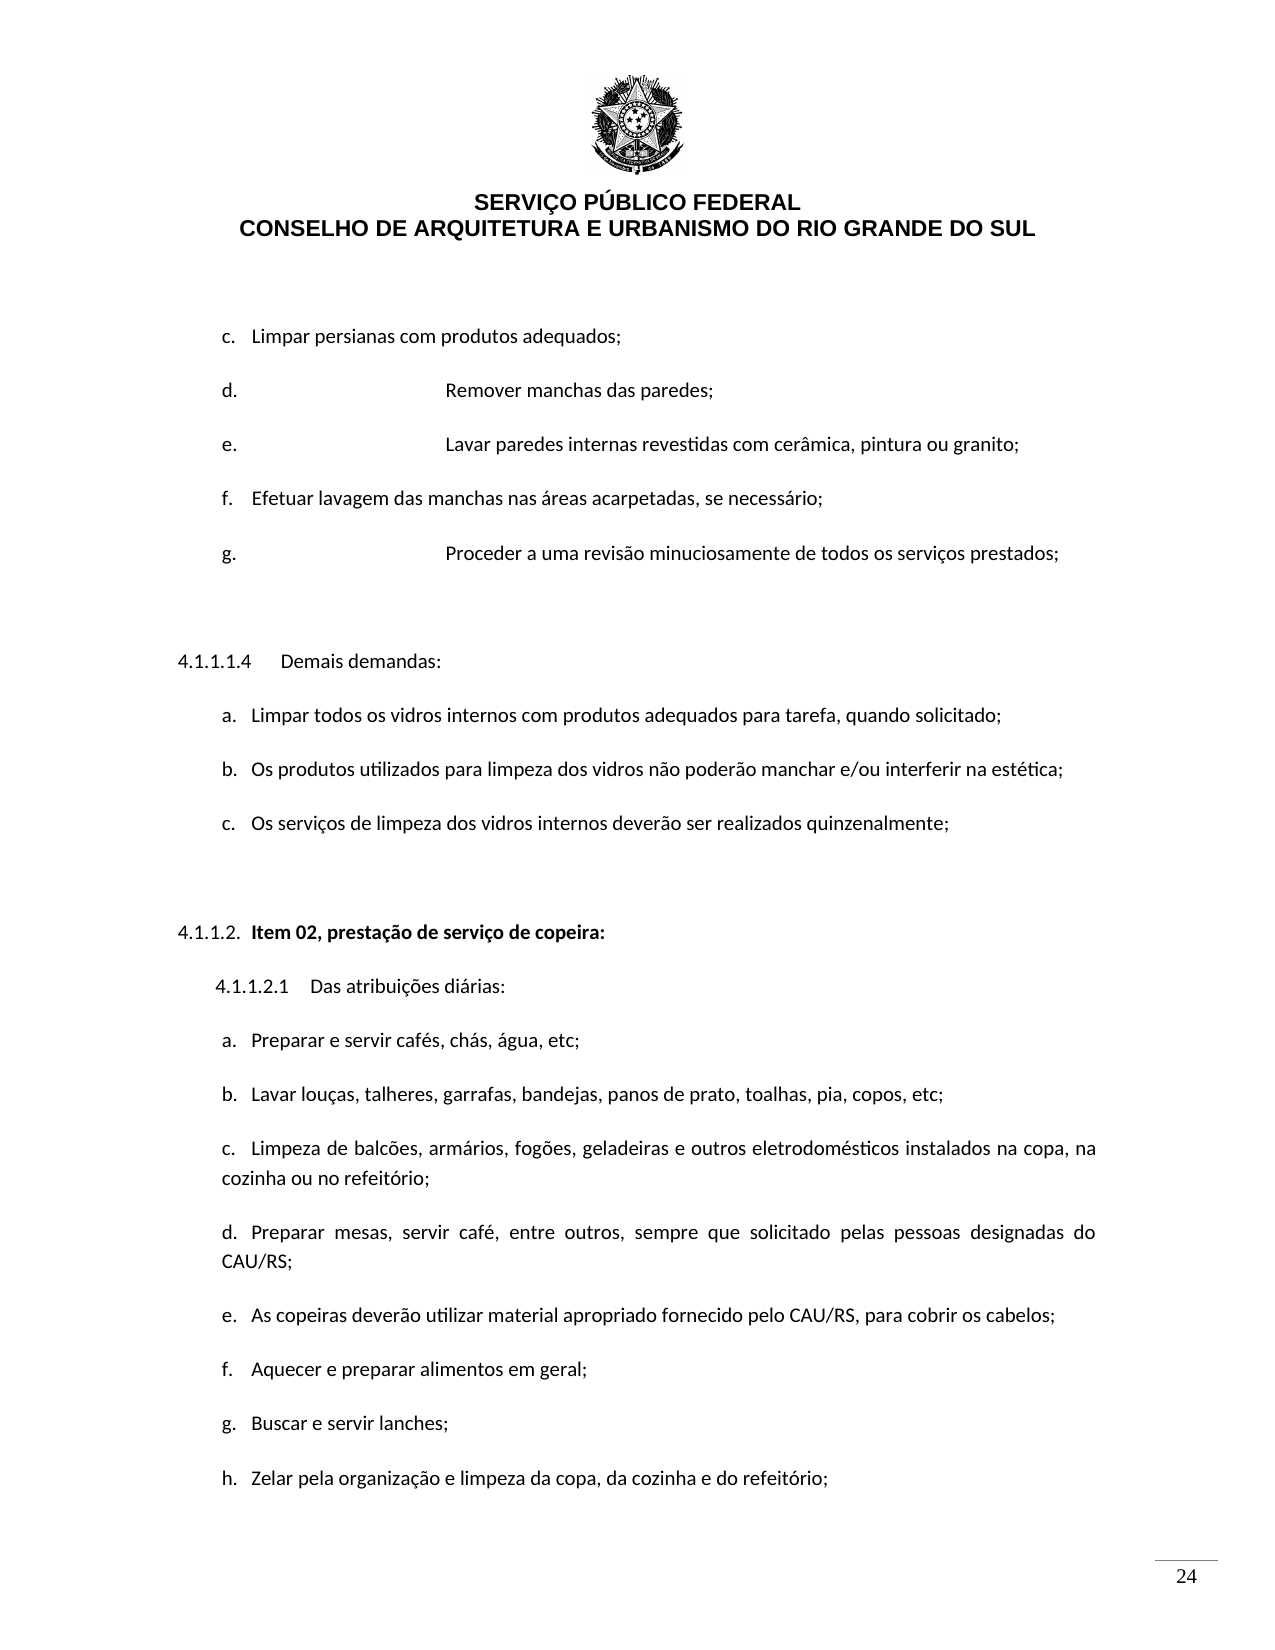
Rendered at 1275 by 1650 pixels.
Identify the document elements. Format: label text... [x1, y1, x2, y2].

list Zelar pela organização e limpeza da copa, da cozinha e do refeitório; [222, 1465, 1098, 1490]
picture [591, 75, 684, 175]
list Item 02, prestação de serviço de copeira: [177, 919, 1098, 944]
list Proceder a uma revisão minuciosamente de todos os serviços prestados; [222, 540, 1098, 565]
list Preparar e servir cafés, chás, água, etc; [222, 1027, 1098, 1053]
list Lavar paredes internas revestidas com cerâmica, pintura ou granito; [222, 431, 1098, 457]
list Lavar louças, talheres, garrafas, bandejas, panos de prato, toalhas, pia, copos, etc; [222, 1081, 1098, 1107]
list Das atribuições diárias: [215, 973, 1098, 998]
list Aquecer e preparar alimentos em geral; [222, 1356, 1098, 1382]
list Buscar e servir lanches; [222, 1411, 1098, 1436]
list Limpeza de balcões, armários, fogões, geladeiras e outros eletrodomésticos instalados na copa, na cozinha ou no refeitório; [222, 1136, 1098, 1190]
list Os produtos utilizados para limpeza dos vidros não poderão manchar e/ou interferir na estética; [222, 756, 1098, 782]
list As copeiras deverão utilizar material apropriado fornecido pelo CAU/RS, para cobrir os cabelos; [222, 1302, 1098, 1328]
list Os serviços de limpeza dos vidros internos deverão ser realizados quinzenalmente; [222, 811, 1098, 836]
list Efetuar lavagem das manchas nas áreas acarpetadas, se necessário; [222, 486, 1098, 511]
list Limpar persianas com produtos adequados; [222, 323, 1098, 348]
list Demais demandas: [177, 648, 1098, 673]
list Remover manchas das paredes; [222, 377, 1098, 403]
list Preparar mesas, servir café, entre outros, sempre que solicitado pelas pessoas designadas do CAU/RS; [222, 1219, 1098, 1273]
list Limpar todos os vidros internos com produtos adequados para tarefa, quando solicitado; [222, 702, 1098, 728]
